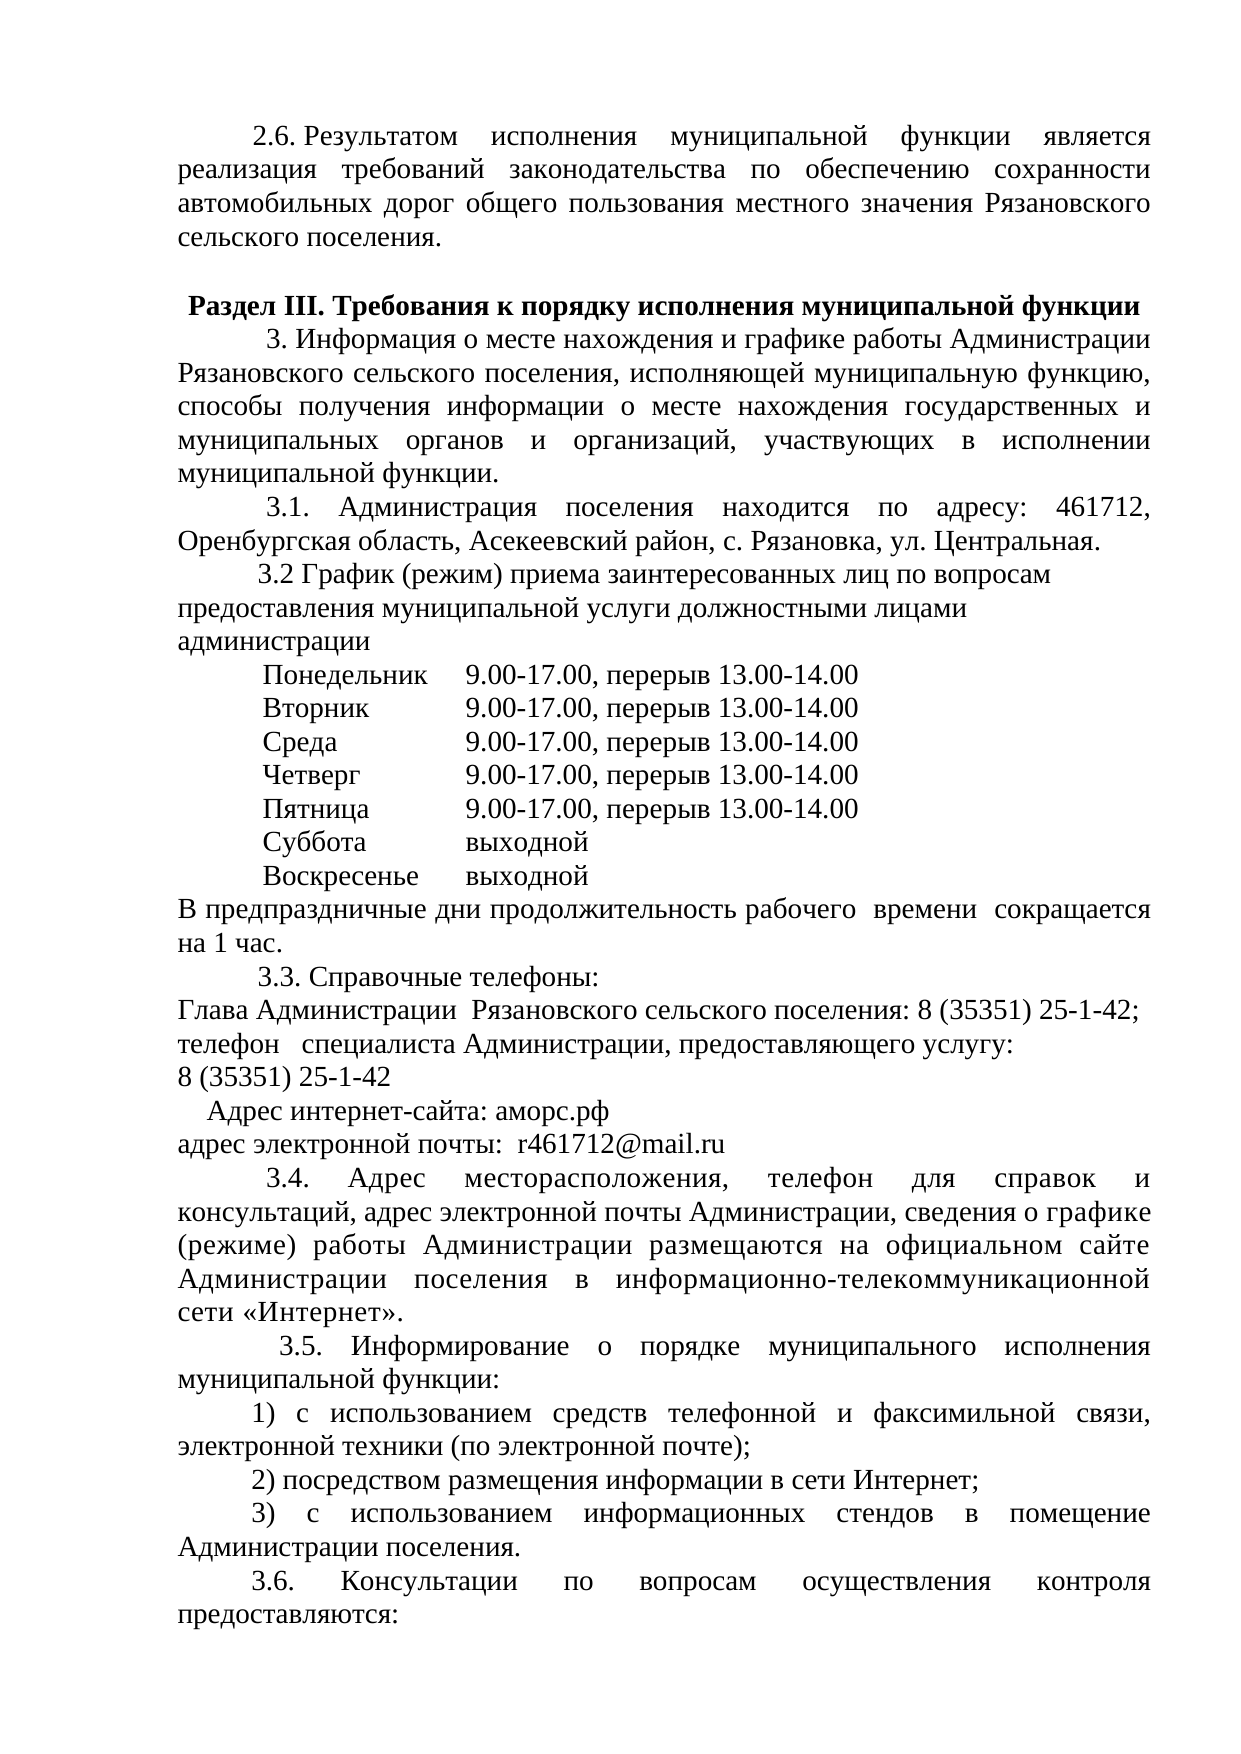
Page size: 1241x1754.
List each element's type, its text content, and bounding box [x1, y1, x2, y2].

text 8 (35351) 25-1-42 [177, 1059, 1152, 1093]
text Глава Администрации Рязановского сельского поселения: 8 (35351) 25-1-42; [177, 992, 1152, 1026]
table_cell Среда [263, 724, 465, 757]
text Адрес интернет-сайта: аморс.рф [177, 1093, 1152, 1127]
table_cell выходной [465, 858, 928, 892]
table_cell 9.00-17.00, перерыв 13.00-14.00 [465, 758, 928, 791]
table_cell 9.00-17.00, перерыв 13.00-14.00 [465, 724, 928, 757]
text 2.6. Результатом исполнения муниципальной функции является реализация требований законодательства по обеспечению сохранности автомобильных дорог общего пользования местного значения Рязановского сельского поселения. [177, 118, 1152, 252]
table_cell Четверг [263, 758, 465, 791]
text 3.6. Консультации по вопросам осуществления контроля предоставляются: [177, 1563, 1152, 1630]
text Раздел III. Требования к порядку исполнения муниципальной функции [177, 288, 1152, 321]
text 2) посредством размещения информации в сети Интернет; [177, 1462, 1152, 1496]
table_cell Вторник [263, 690, 465, 724]
text В предпраздничные дни продолжительность рабочего времени сокращается на 1 час. [177, 892, 1152, 959]
table_cell выходной [465, 825, 928, 858]
table_cell Суббота [263, 825, 465, 858]
table_cell Воскресенье [263, 858, 465, 892]
text 3.2 График (режим) приема заинтересованных лиц по вопросам предоставления муниципальной услуги должностными лицами администрации [177, 556, 1152, 657]
text 3.4. Адрес месторасположения, телефон для справок и консультаций, адрес электронной почты Администрации, сведения о графике (режиме) работы Администрации размещаются на официальном сайте Администрации поселения в информационно-телекоммуникационной сети «Интернет». [177, 1160, 1152, 1328]
text 3.1. Администрация поселения находится по адресу: 461712, Оренбургская область, Асекеевский район, с. Рязановка, ул. Центральнаяисеевопанова, 7. [177, 489, 1152, 556]
text 3. Информация о месте нахождения и графике работы Администрации Рязановского сельского поселения, исполняющей муниципальную функцию, способы получения информации о месте нахождения государственных и муниципальных органов и организаций, участвующих в исполнении муниципальной функции. [177, 321, 1152, 489]
text 3.5. Информирование о порядке муниципального исполнения муниципальной функции: [177, 1328, 1152, 1395]
text 1) с использованием средств телефонной и факсимильной связи, электронной техники (по электронной почте); [177, 1395, 1152, 1462]
table_cell 9.00-17.00, перерыв 13.00-14.00 [465, 791, 928, 824]
text телефон специалиста Администрации, предоставляющего услугу: [177, 1026, 1152, 1059]
table_cell Пятница [263, 791, 465, 824]
table_header 9.00-17.00, перерыв 13.00-14.00 [465, 657, 928, 690]
text 3.3. Справочные телефоны: [177, 959, 1152, 992]
text адрес электронной почты: r461712@mail.ru [177, 1127, 1141, 1160]
text 3) с использованием информационных стендов в помещение Администрации поселения. [177, 1496, 1152, 1563]
table_header Понедельник [263, 657, 465, 690]
table_cell 9.00-17.00, перерыв 13.00-14.00 [465, 690, 928, 724]
